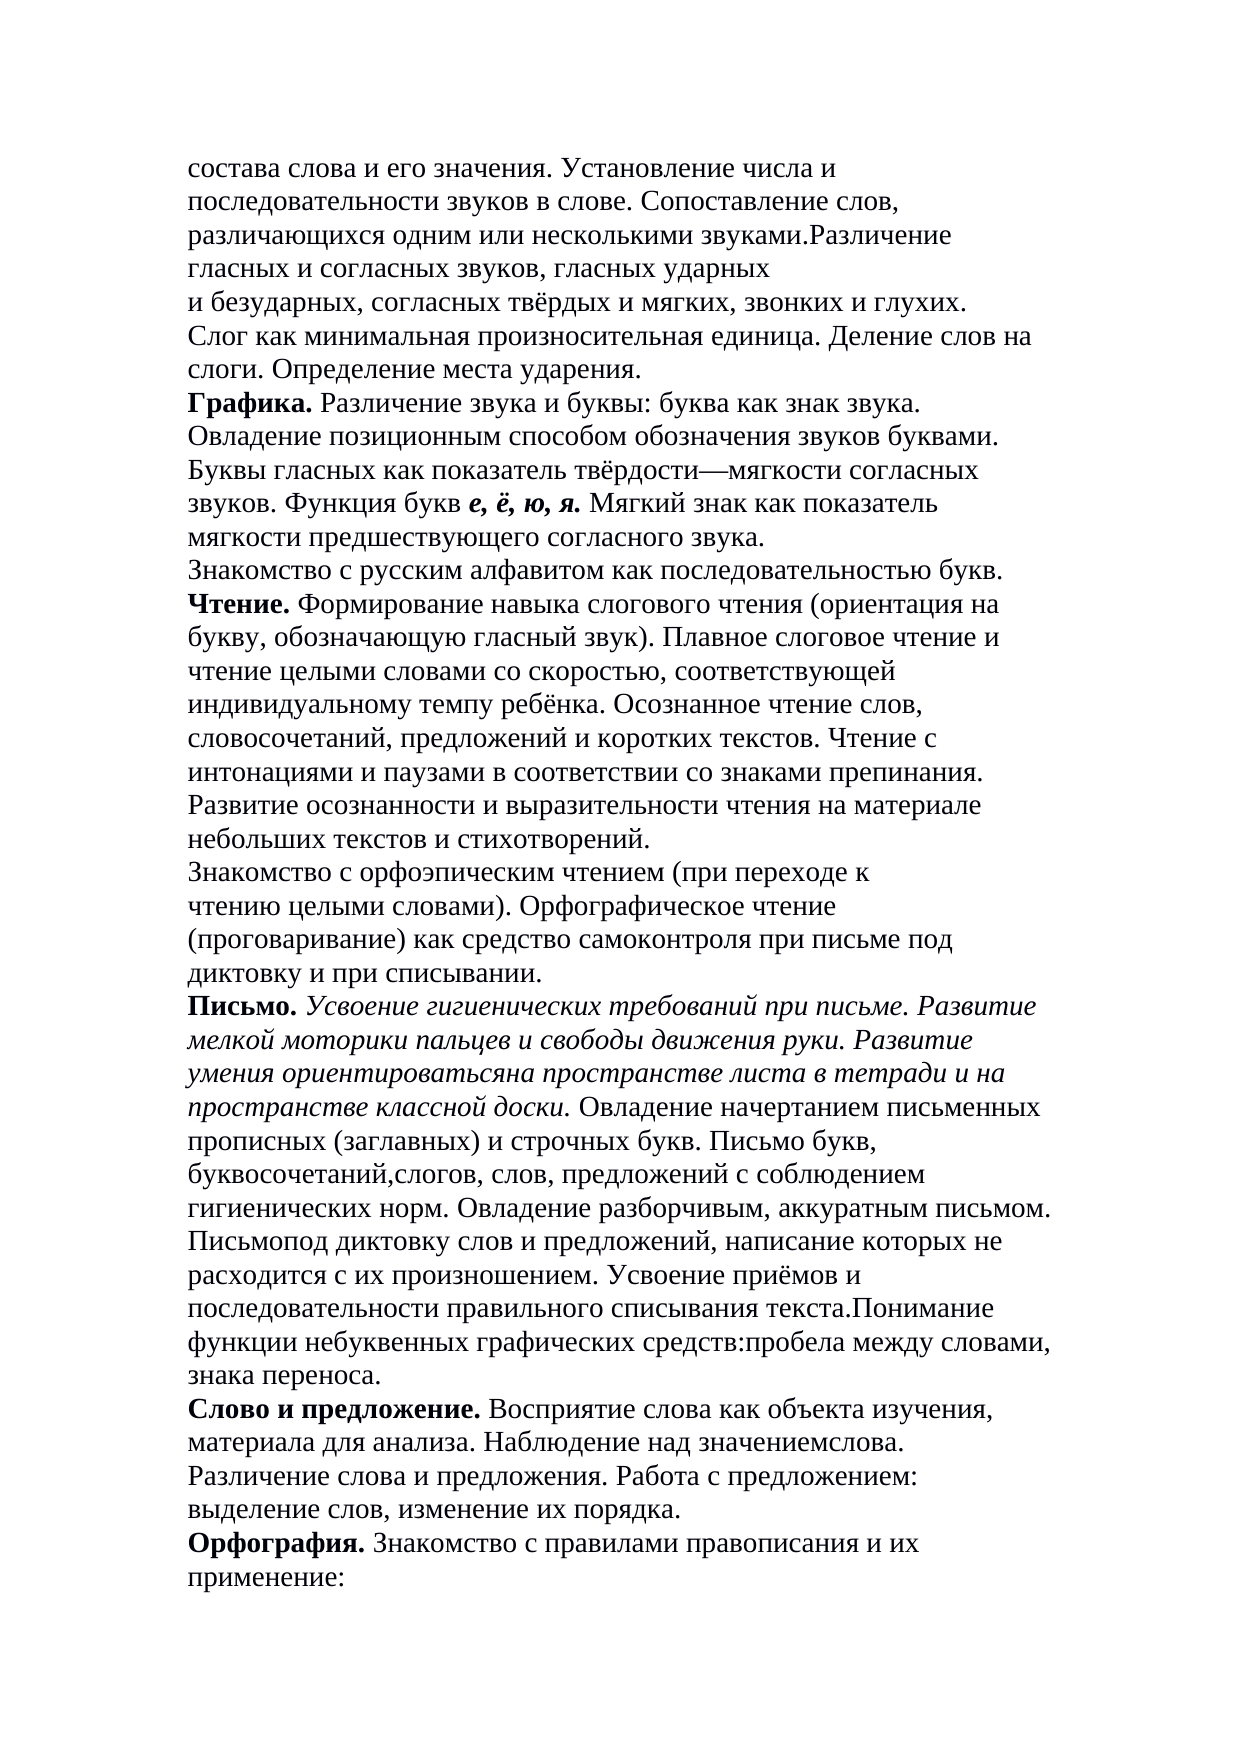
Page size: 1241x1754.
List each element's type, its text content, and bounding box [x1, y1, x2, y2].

text Различение слова и предложения. Работа с предложением: [187, 1458, 1053, 1492]
text выделение слов, изменение их порядка. [187, 1492, 1053, 1525]
text Знакомство с орфоэпическим чтением (при переходе к [187, 854, 1053, 888]
text Чтение. Формирование навыка слогового чтения (ориентация на букву, обозначающую гласный звук). Плавное слоговое чтение и чтение целыми словами со скоростью, соответствующей индивидуальному темпу ребёнка. Осознанное чтение слов, словосочетаний, предложений и коротких текстов. Чтение с интонациями и паузами в соответствии со знаками препинания. Развитие осознанности и выразительности чтения на материале небольших текстов и стихотворений. [187, 586, 1053, 854]
text Орфография. Знакомство с правилами правописания и их применение: [187, 1525, 1053, 1592]
text Слово и предложение. Восприятие слова как объекта изучения, материала для анализа. Наблюдение над значениемслова. [187, 1391, 1053, 1458]
text чтению целыми словами). Орфографическое чтение (проговаривание) как средство самоконтроля при письме под диктовку и при списывании. [187, 888, 1053, 988]
text Письмо. Усвоение гигиенических требований при письме. Развитие мелкой моторики пальцев и свободы движения руки. Развитие умения ориентироватьсяна пространстве листа в тетради и на пространстве классной доски. Овладение начертанием письменных прописных (заглавных) и строчных букв. Письмо букв, буквосочетаний,слогов, слов, предложений с соблюдением гигиенических норм. Овладение разборчивым, аккуратным письмом. Письмопод диктовку слов и предложений, написание которых не [187, 988, 1053, 1257]
text Знакомство с русским алфавитом как последовательностью букв. [187, 552, 1053, 586]
text Графика. Различение звука и буквы: буква как знак звука. Овладение позиционным способом обозначения звуков буквами. Буквы гласных как показатель твёрдости—мягкости согласных звуков. Функция букв е, ё, ю, я. Мягкий знак как показатель мягкости предшествующего согласного звука. [187, 385, 1053, 552]
text и безударных, согласных твёрдых и мягких, звонких и глухих. [187, 284, 1053, 318]
text расходится с их произношением. Усвоение приёмов и последовательности правильного списывания текста.Понимание функции небуквенных графических средств:пробела между словами, знака переноса. [187, 1257, 1053, 1391]
text Слог как минимальная произносительная единица. Деление слов на слоги. Определение места ударения. [187, 318, 1053, 385]
text состава слова и его значения. Установление числа и последовательности звуков в слове. Сопоставление слов, различающихся одним или несколькими звуками.Различение гласных и согласных звуков, гласных ударных [187, 150, 1053, 284]
